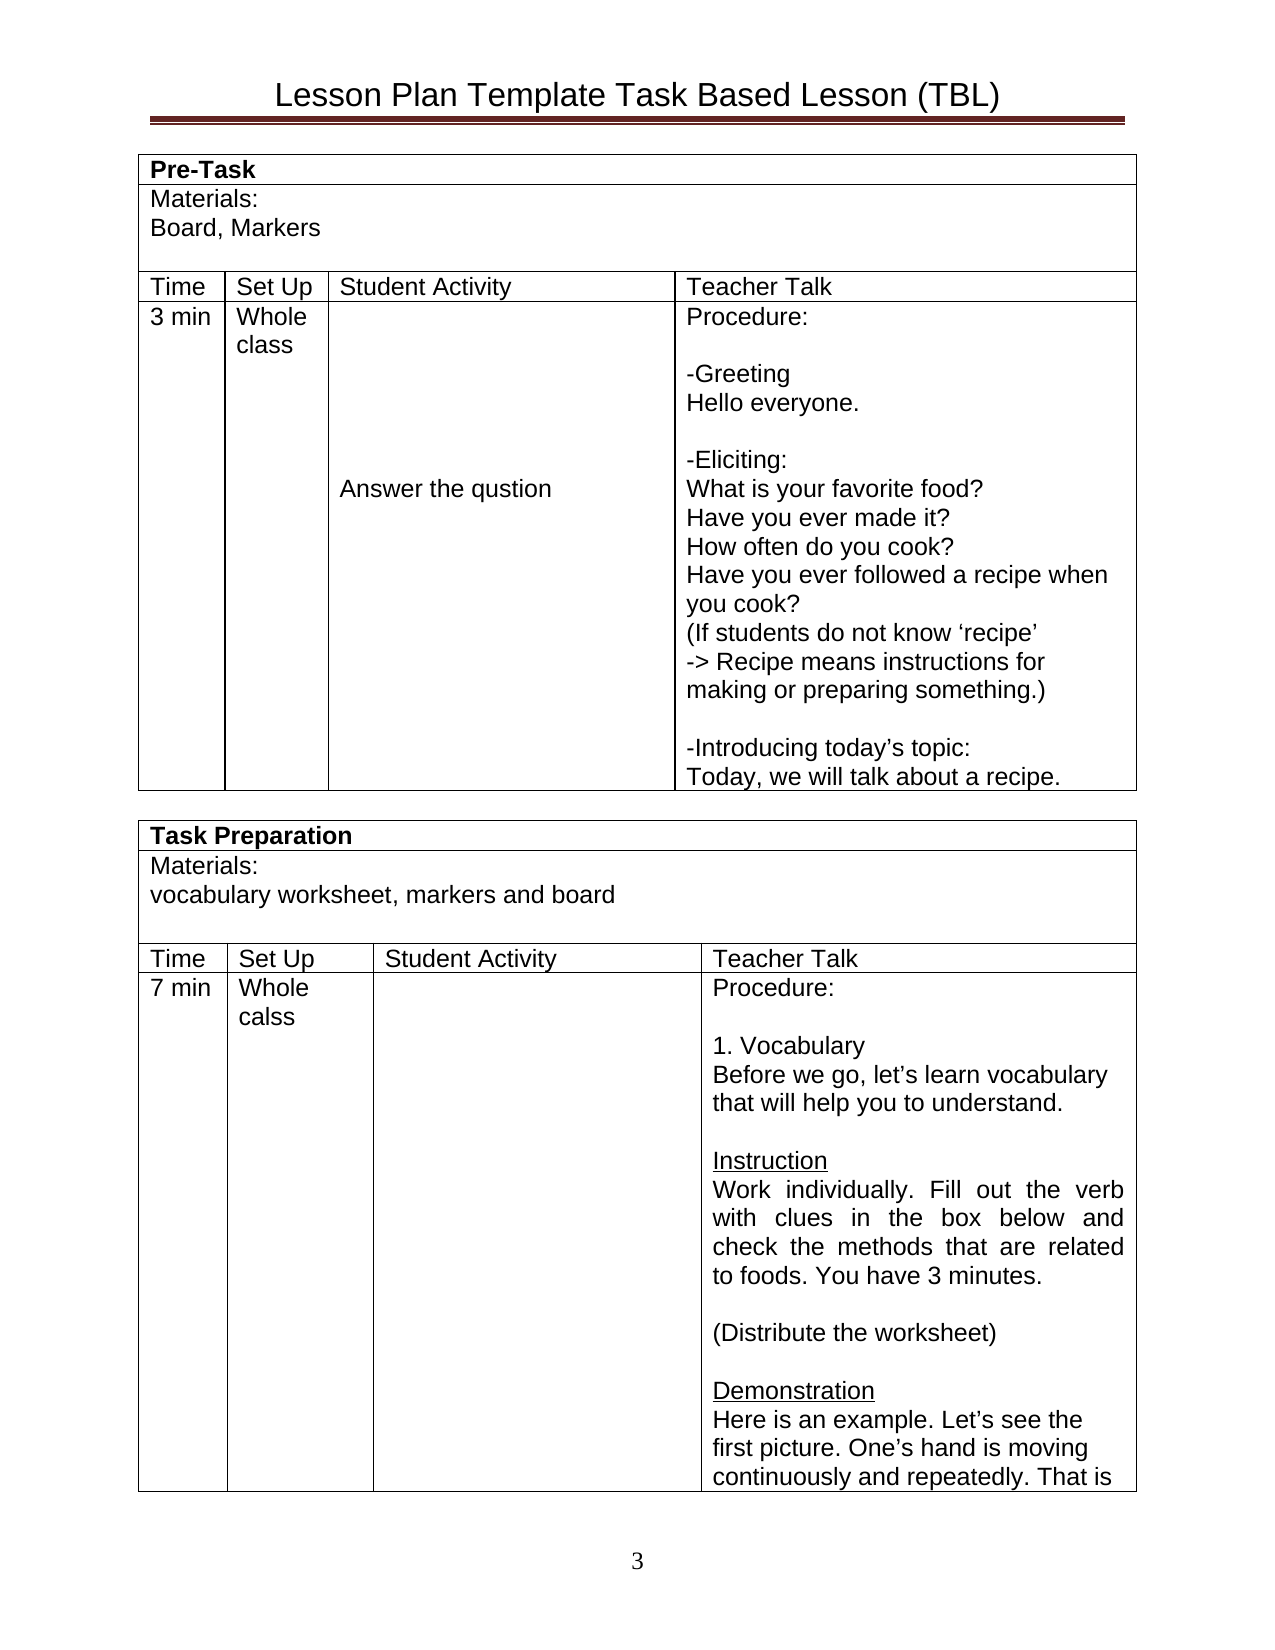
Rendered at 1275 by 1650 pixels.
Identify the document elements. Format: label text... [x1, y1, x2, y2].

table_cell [228, 973, 373, 1491]
table_cell Teacher Talk [702, 944, 1136, 972]
table_cell Materials: Board, Markers [139, 185, 1136, 271]
table_cell Set Up [228, 944, 373, 972]
table_cell Materials: vocabulary worksheet, markers and board [139, 851, 1136, 942]
table_cell Student Activity [374, 944, 701, 972]
table_cell Time [139, 272, 224, 301]
table_header Pre-Task [139, 155, 1136, 183]
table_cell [702, 973, 1136, 1491]
table_cell Set Up [226, 272, 328, 301]
table_cell 7 min [139, 973, 227, 1491]
table_cell Time [139, 944, 227, 972]
table_cell Whole class [226, 302, 328, 790]
table_cell 3 min [139, 302, 224, 790]
table_cell Student Activity [329, 272, 674, 301]
table_cell Answer the qustion [329, 302, 674, 790]
table_cell Procedure: -Greeting Hello everyone. -Eliciting: What is your favorite food? Have you ever made it? How often do you cook? Have you ever followed a recipe when you cook? (If students do not know ‘recipe’ -> Recipe means instructions for making or preparing something.) -Introducing today’s topic: Today, we will talk about a recipe. [676, 302, 1136, 790]
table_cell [374, 973, 701, 1491]
table_cell Teacher Talk [676, 272, 1136, 301]
table_header Task Preparation [139, 821, 1136, 850]
